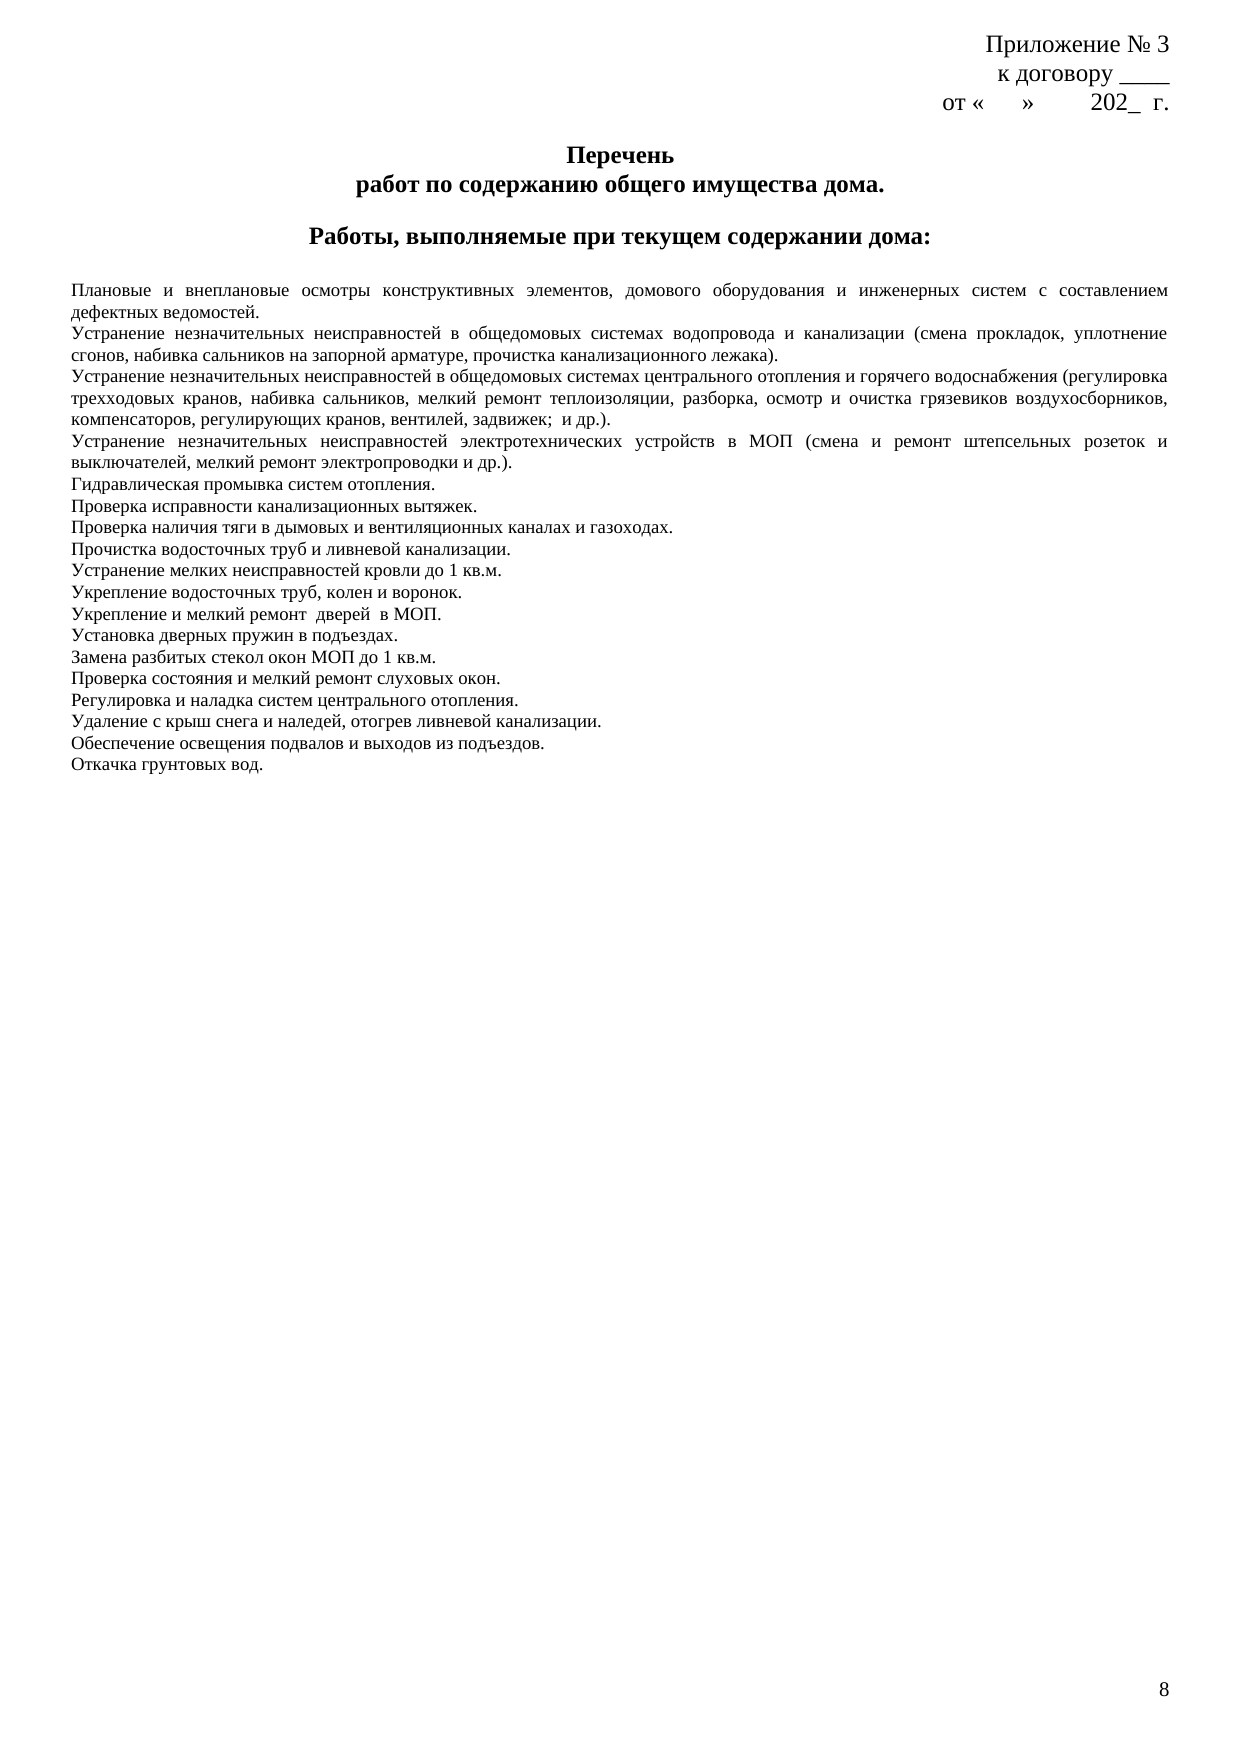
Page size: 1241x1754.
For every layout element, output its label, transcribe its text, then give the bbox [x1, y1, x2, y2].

text Устранение незначительных неисправностей в общедомовых системах центрального отопления и горячего водоснабжения (регулировка трехходовых кранов, набивка сальников, мелкий ремонт теплоизоляции, разборка, осмотр и очистка грязевиков воздухосборников, компенсаторов, регулирующих кранов, вентилей, задвижек; и др.). [71, 365, 1169, 430]
text Устранение мелких неисправностей кровли до 1 кв.м. [71, 559, 1169, 581]
text Укрепление и мелкий ремонт дверей в МОП. [71, 602, 1169, 624]
text Проверка наличия тяги в дымовых и вентиляционных каналах и газоходах. [71, 516, 1169, 538]
text Удаление с крыш снега и наледей, отогрев ливневой канализации. [71, 710, 1169, 732]
text Откачка грунтовых вод. [71, 753, 1169, 775]
text Плановые и внеплановые осмотры конструктивных элементов, домового оборудования и инженерных систем с составлением дефектных ведомостей. [71, 279, 1169, 322]
text Устранение незначительных неисправностей электротехнических устройств в МОП (смена и ремонт штепсельных розеток и выключателей, мелкий ремонт электропроводки и др.). [71, 430, 1169, 473]
text Замена разбитых стекол окон МОП до 1 кв.м. [71, 646, 1169, 667]
text Регулировка и наладка систем центрального отопления. [71, 689, 1169, 710]
text Прочистка водосточных труб и ливневой канализации. [71, 538, 1169, 559]
text Перечень [71, 140, 1169, 169]
text Обеспечение освещения подвалов и выходов из подъездов. [71, 732, 1169, 753]
text от « » 202_ г. [71, 87, 1169, 116]
text к договору ____ [71, 58, 1169, 87]
text Работы, выполняемые при текущем содержании дома: [71, 221, 1169, 250]
text Проверка состояния и мелкий ремонт слуховых окон. [71, 667, 1169, 689]
text Гидравлическая промывка систем отопления. [71, 473, 1169, 494]
text Приложение № 3 [71, 29, 1169, 58]
text Укрепление водосточных труб, колен и воронок. [71, 581, 1169, 602]
text работ по содержанию общего имущества дома. [71, 169, 1169, 197]
text Установка дверных пружин в подъездах. [71, 624, 1169, 646]
text Проверка исправности канализационных вытяжек. [71, 494, 1169, 516]
text Устранение незначительных неисправностей в общедомовых системах водопровода и канализации (смена прокладок, уплотнение сгонов, набивка сальников на запорной арматуре, прочистка канализационного лежака). [71, 322, 1169, 365]
